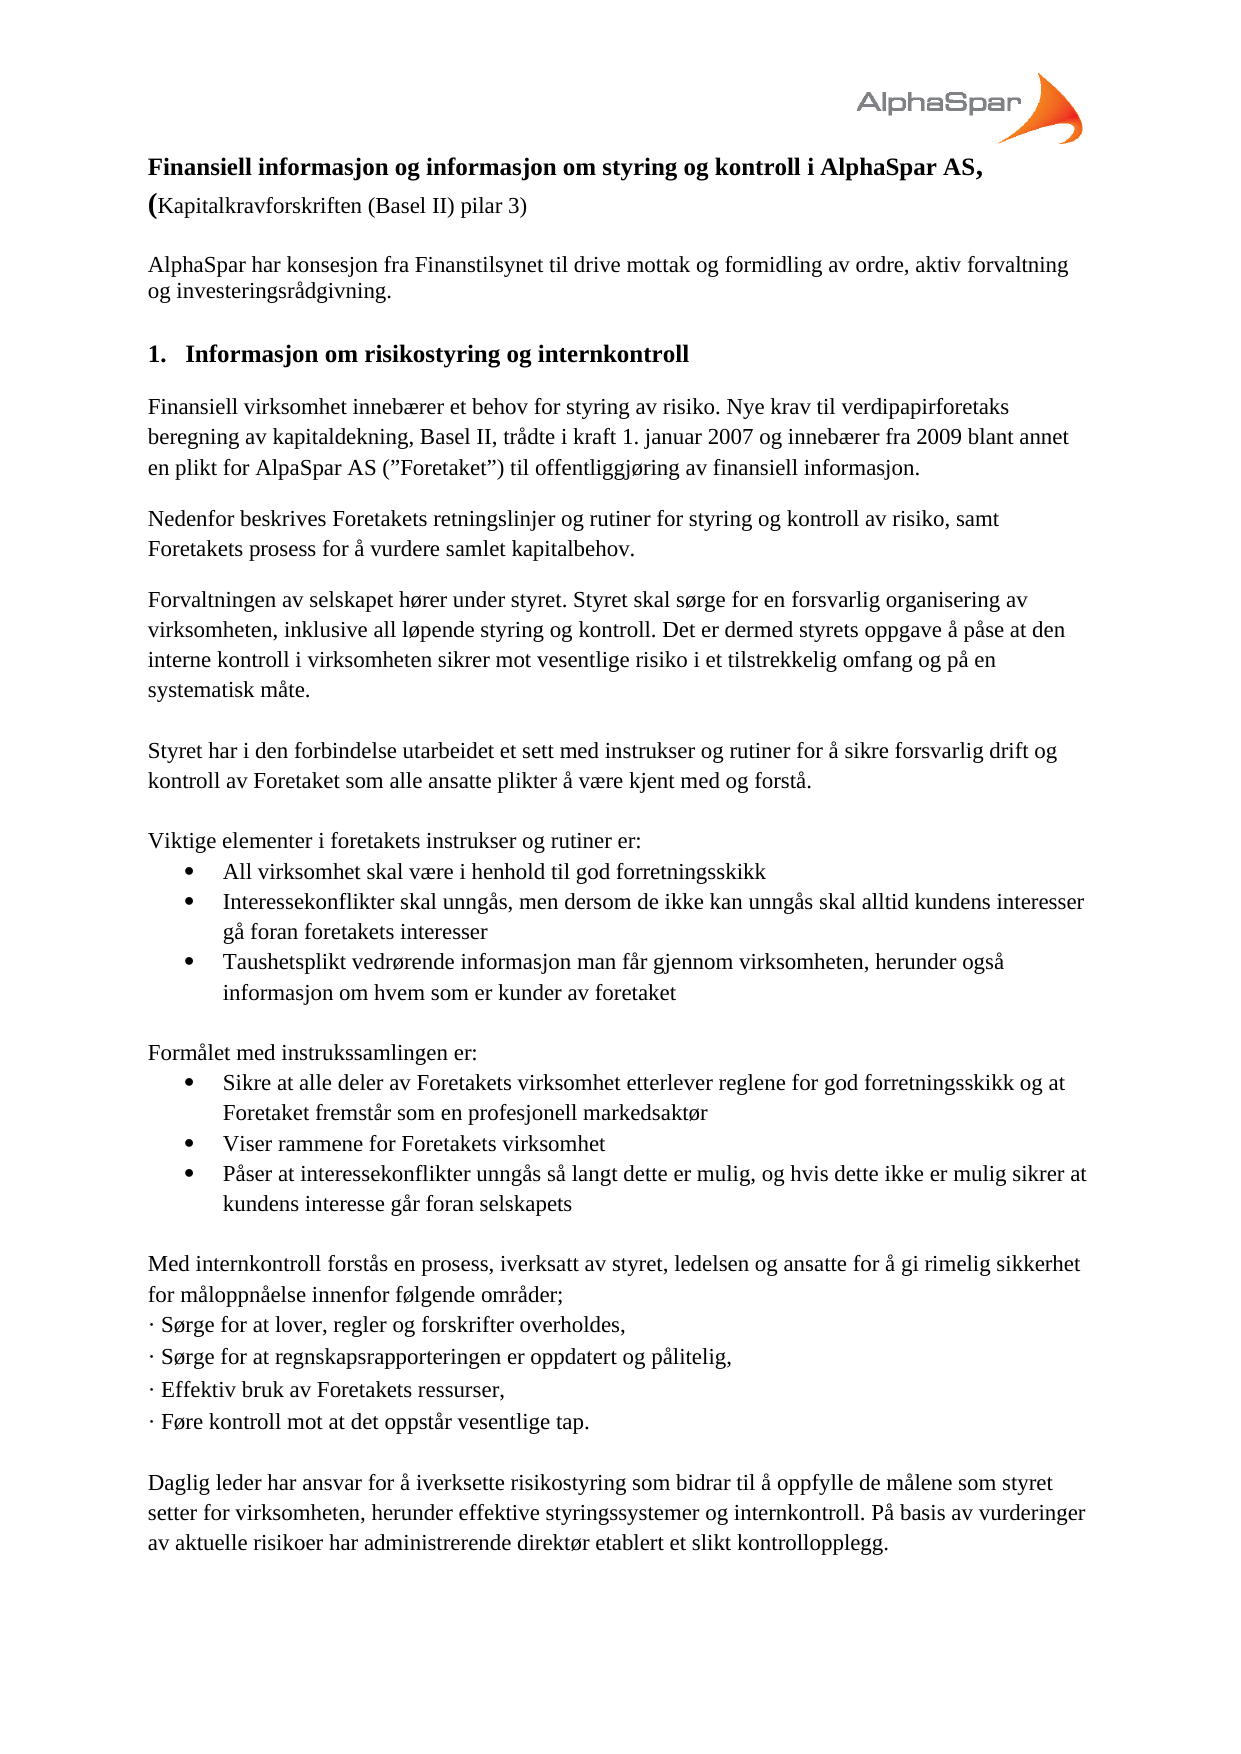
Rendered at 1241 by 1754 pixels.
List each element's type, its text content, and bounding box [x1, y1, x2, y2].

text Styret har i den forbindelse utarbeidet et sett med instrukser og rutiner for å sikre forsvarlig drift og kontroll av Foretaket som alle ansatte plikter å være kjent med og forstå. [148, 737, 1093, 793]
text Forvaltningen av selskapet hører under styret. Styret skal sørge for en forsvarlig organisering av virksomheten, inklusive all løpende styring og kontroll. Det er dermed styrets oppgave å påse at den interne kontroll i virksomheten sikrer mot vesentlige risiko i et tilstrekkelig omfang og på en systematisk måte. [148, 586, 1093, 703]
text · Sørge for at regnskapsrapporteringen er oppdatert og pålitelig, [148, 1343, 1093, 1370]
text AlphaSpar har konsesjon fra Finanstilsynet til drive mottak og formidling av ordre, aktiv forvaltning og investeringsrådgivning. [148, 251, 1093, 304]
text Viktige elementer i foretakets instrukser og rutiner er: [148, 828, 1093, 854]
text Formålet med instrukssamlingen er: [148, 1039, 1093, 1065]
list Taushetsplikt vedrørende informasjon man får gjennom virksomheten, herunder også informasjon om hvem som er kunder av foretaket [185, 948, 1093, 1005]
text · Føre kontroll mot at det oppstår vesentlige tap. [148, 1408, 1093, 1434]
text · Effektiv bruk av Foretakets ressurser, [148, 1376, 1093, 1402]
list Sikre at alle deler av Foretakets virksomhet etterlever reglene for god forretningsskikk og at Foretaket fremstår som en profesjonell markedsaktør [185, 1069, 1093, 1126]
text Daglig leder har ansvar for å iverksette risikostyring som bidrar til å oppfylle de målene som styret setter for virksomheten, herunder effektive styringssystemer og internkontroll. På basis av vurderinger av aktuelle risikoer har administrerende direktør etablert et slikt kontrollopplegg. [148, 1468, 1093, 1555]
text Med internkontroll forstås en prosess, iverksatt av styret, ledelsen og ansatte for å gi rimelig sikkerhet for måloppnåelse innenfor følgende områder; [148, 1251, 1093, 1307]
text Nedenfor beskrives Foretakets retningslinjer og rutiner for styring og kontroll av risiko, samt Foretakets prosess for å vurdere samlet kapitalbehov. [148, 505, 1093, 561]
text Finansiell informasjon og informasjon om styring og kontroll i AlphaSpar AS, (Kapitalkravforskriften (Basel II) pilar 3) [148, 148, 1093, 220]
text Finansiell virksomhet innebærer et behov for styring av risiko. Nye krav til verdipapirforetaks beregning av kapitaldekning, Basel II, trådte i kraft 1. januar 2007 og innebærer fra 2009 blant annet en plikt for AlpaSpar AS (”Foretaket”) til offentliggjøring av finansiell informasjon. [148, 393, 1093, 480]
list Viser rammene for Foretakets virksomhet [185, 1130, 1093, 1156]
list Informasjon om risikostyring og internkontroll [148, 339, 1093, 368]
picture [856, 73, 1093, 144]
list All virksomhet skal være i henhold til god forretningsskikk [185, 858, 1093, 884]
list Påser at interessekonflikter unngås så langt dette er mulig, og hvis dette ikke er mulig sikrer at kundens interesse går foran selskapets [185, 1160, 1093, 1216]
list Interessekonflikter skal unngås, men dersom de ikke kan unngås skal alltid kundens interesser gå foran foretakets interesser [185, 888, 1093, 944]
text · Sørge for at lover, regler og forskrifter overholdes, [148, 1311, 1093, 1337]
